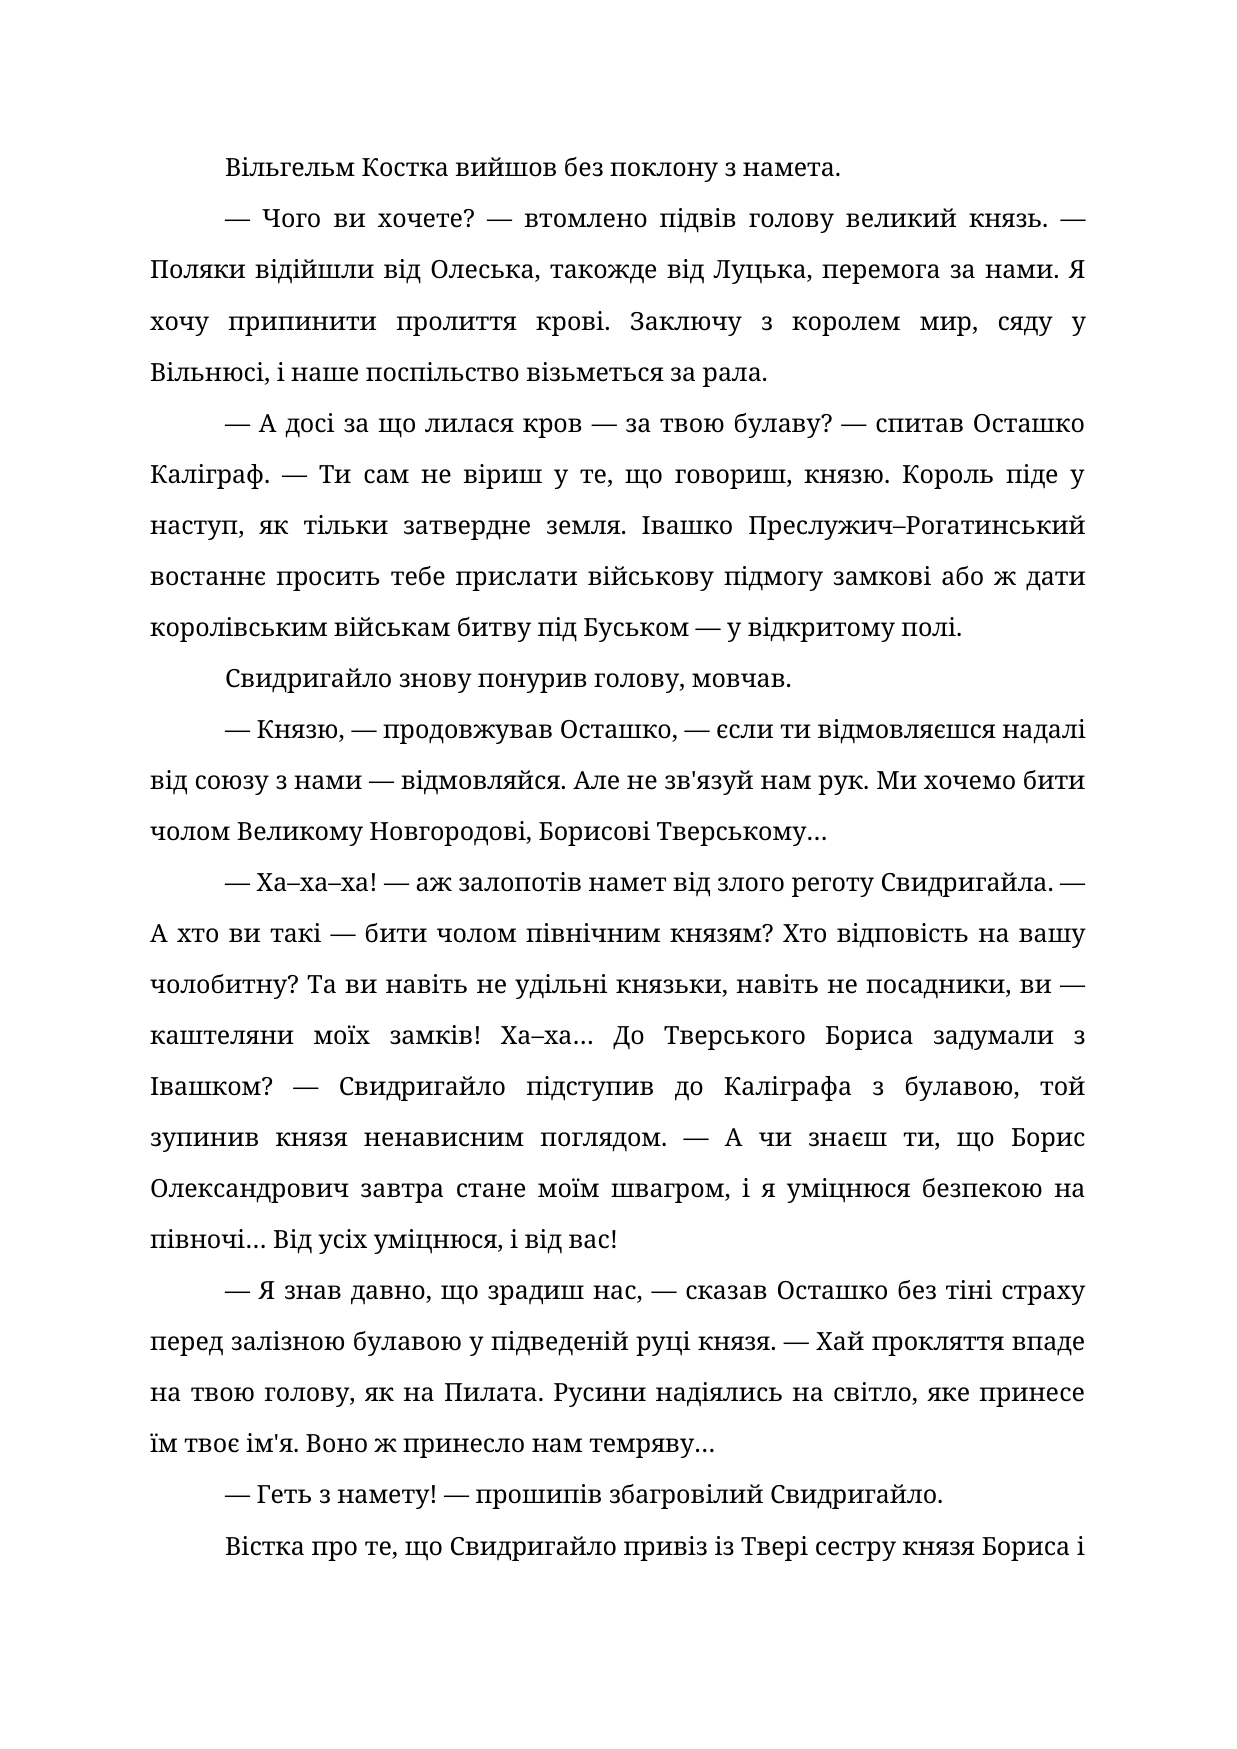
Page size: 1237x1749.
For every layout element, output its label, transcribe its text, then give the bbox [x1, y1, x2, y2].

text — Князю, — продовжував Осташко, — єсли ти відмовляєшся надалі від союзу з нами — відмовляйся. Але не зв'язуй нам рук. Ми хочемо бити чолом Великому Новгородові, Борисові Тверському… [150, 711, 1086, 848]
text Свидригайло знову понурив голову, мовчав. [150, 660, 1086, 694]
text — А досі за що лилася кров — за твою булаву? — спитав Осташко Каліграф. — Ти сам не віриш у те, що говориш, князю. Король піде у наступ, як тільки затвердне земля. Івашко Преслужич–Рогатинський востаннє просить тебе прислати військову підмогу замкові або ж дати королівським військам битву під Буськом — у відкритому полі. [150, 405, 1086, 643]
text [150, 1528, 1086, 1562]
text — Чого ви хочете? — втомлено підвів голову великий князь. — Поляки відійшли від Олеська, такожде від Луцька, перемога за нами. Я хочу припинити пролиття крові. Заключу з королем мир, сяду у Вільнюсі, і наше поспільство візьметься за рала. [150, 201, 1086, 388]
text — Геть з намету! — прошипів збагровілий Свидригайло. [150, 1477, 1086, 1511]
text Вільгельм Костка вийшов без поклону з намета. [150, 150, 1086, 184]
text — Ха–ха–ха! — аж залопотів намет від злого реготу Свидригайла. — А хто ви такі — бити чолом північним князям? Хто відповість на вашу чолобитну? Та ви навіть не удільні князьки, навіть не посадники, ви — каштеляни моїх замків! Ха–ха… До Тверського Бориса задумали з Івашком? — Свидригайло підступив до Каліграфа з булавою, той зупинив князя ненависним поглядом. — А чи знаєш ти, що Борис Олександрович завтра стане моїм швагром, і я уміцнюся безпекою на півночі… Від усіх уміцнюся, і від вас! [150, 864, 1086, 1256]
text — Я знав давно, що зрадиш нас, — сказав Осташко без тіні страху перед залізною булавою у підведеній руці князя. — Хай прокляття впаде на твою голову, як на Пилата. Русини надіялись на світло, яке принесе їм твоє ім'я. Воно ж принесло нам темряву… [150, 1273, 1086, 1460]
